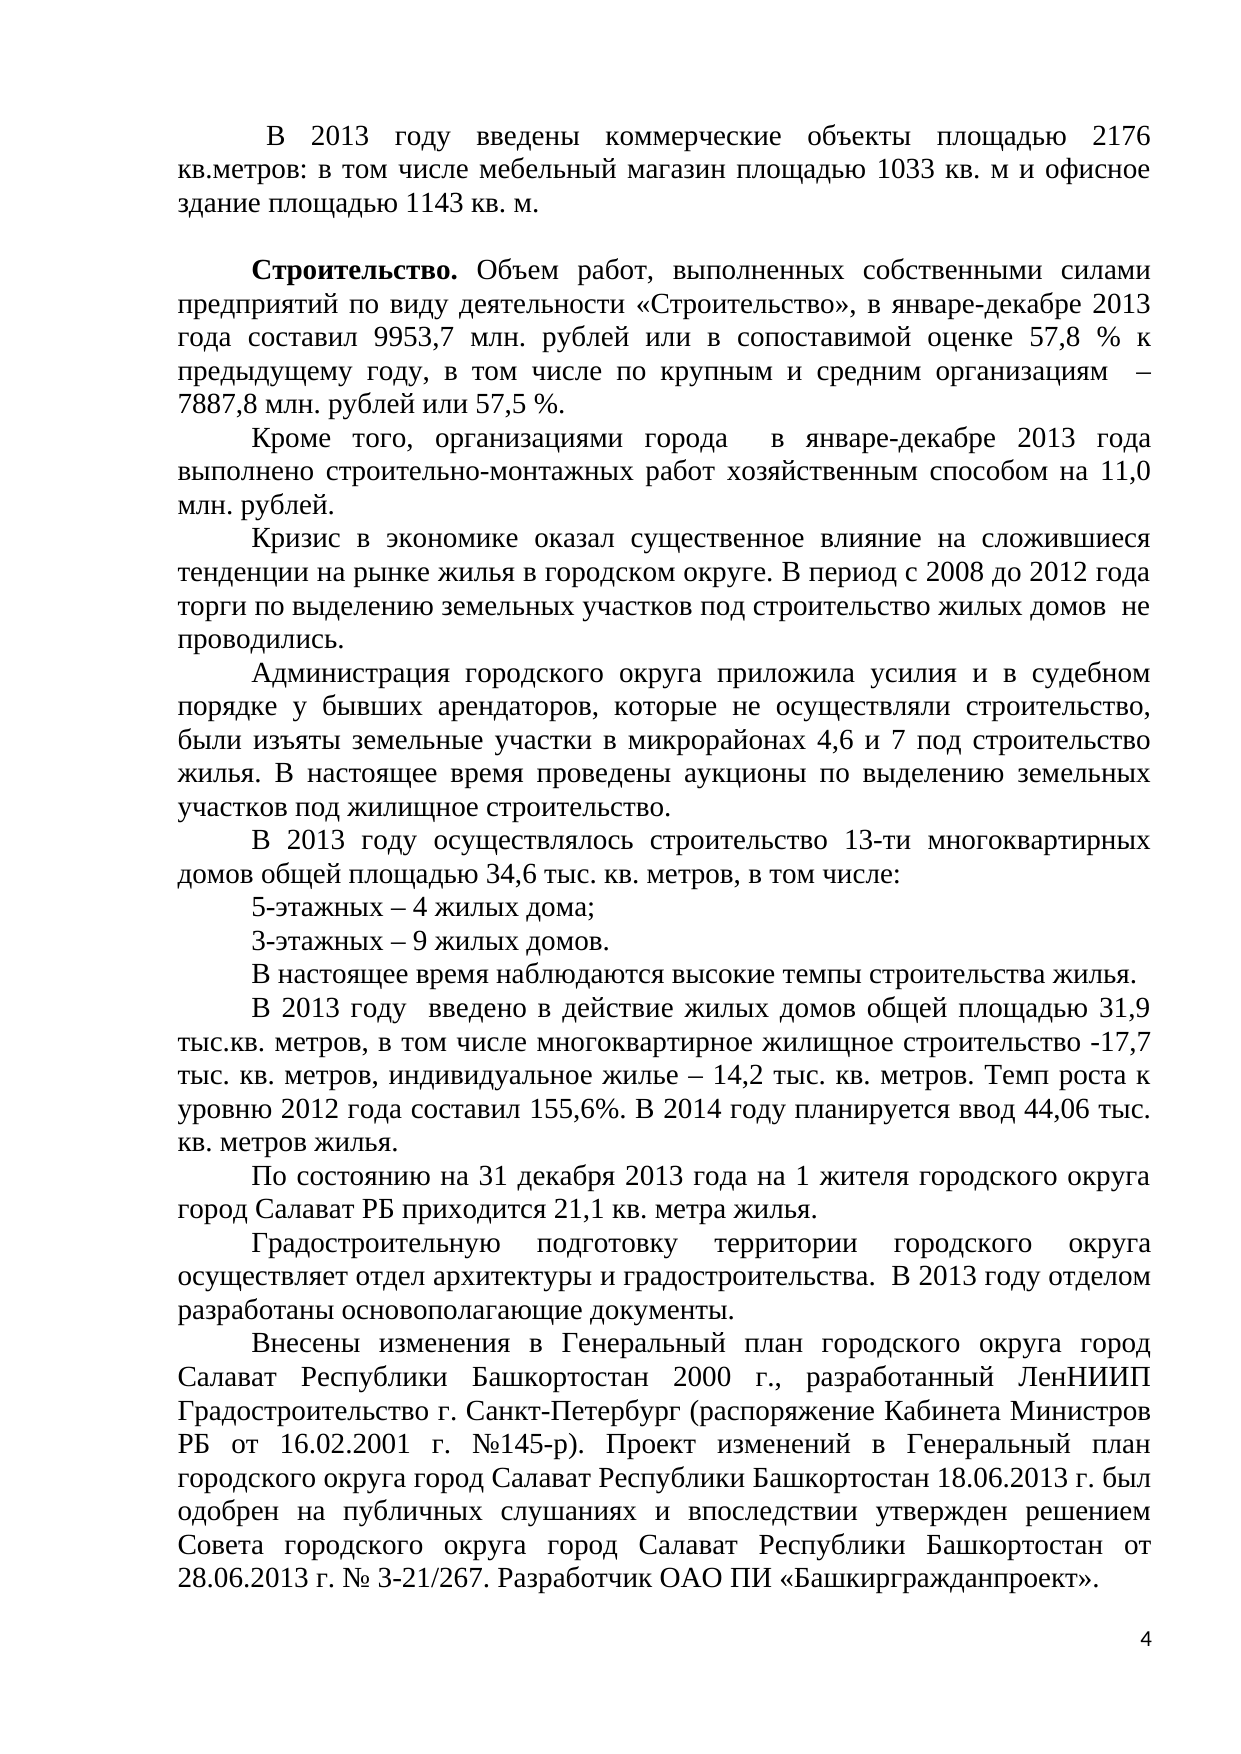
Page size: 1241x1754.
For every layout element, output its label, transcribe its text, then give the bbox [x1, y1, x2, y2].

text 5-этажных – 4 жилых дома; [177, 889, 1152, 923]
text В настоящее время наблюдаются высокие темпы строительства жилья. [177, 957, 1152, 990]
text По состоянию на 31 декабря 2013 года на 1 жителя городского округа город Салават РБ приходится 21,1 кв. метра жилья. [177, 1158, 1152, 1225]
text Кроме того, организациями города в январе-декабре 2013 года выполнено строительно-монтажных работ хозяйственным способом на 11,0 млн. рублей. [177, 420, 1152, 521]
text Кризис в экономике оказал существенное влияние на сложившиеся тенденции на рынке жилья в городском округе. В период с 2008 до 2012 года торги по выделению земельных участков под строительство жилых домов не проводились. [177, 521, 1152, 655]
text Строительство. Объем работ, выполненных собственными силами предприятий по виду деятельности «Cтроительство», в январе-декабре 2013 года составил 9953,7 млн. рублей или в сопоставимой оценке 57,8 % к предыдущему году, в том числе по крупным и средним организациям – 7887,8 млн. рублей или 57,5 %. [177, 252, 1152, 420]
text В 2013 году введено в действие жилых домов общей площадью 31,9 тыс.кв. метров, в том числе многоквартирное жилищное строительство -17,7 тыс. кв. метров, индивидуальное жилье – 14,2 тыс. кв. метров. Темп роста к уровню 2012 года составил 155,6%. В 2014 году планируется ввод 44,06 тыс. кв. метров жилья. [177, 990, 1152, 1158]
text Внесены изменения в Генеральный план городского округа город Салават Республики Башкортостан 2000 г., разработанный ЛенНИИП Градостроительство г. Санкт-Петербург (распоряжение Кабинета Министров РБ от 16.02.2001 г. №145-р). Проект изменений в Генеральный план городского округа город Салават Республики Башкортостан 18.06.2013 г. был одобрен на публичных слушаниях и впоследствии утвержден решением Совета городского округа город Салават Республики Башкортостан от 28.06.2013 г. № 3-21/267. Разработчик ОАО ПИ «Башкиргражданпроект». [177, 1326, 1152, 1594]
text 3-этажных – 9 жилых домов. [177, 923, 1152, 957]
text В 2013 году введены коммерческие объекты площадью 2176 кв.метров: в том числе мебельный магазин площадью 1033 кв. м и офисное здание площадью 1143 кв. м. [177, 118, 1152, 219]
text Администрация городского округа приложила усилия и в судебном порядке у бывших арендаторов, которые не осуществляли строительство, были изъяты земельные участки в микрорайонах 4,6 и 7 под строительство жилья. В настоящее время проведены аукционы по выделению земельных участков под жилищное строительство. [177, 655, 1152, 822]
text В 2013 году осуществлялось строительство 13-ти многоквартирных домов общей площадью 34,6 тыс. кв. метров, в том числе: [177, 822, 1152, 889]
text Градостроительную подготовку территории городского округа осуществляет отдел архитектуры и градостроительства. В 2013 году отделом разработаны основополагающие документы. [177, 1225, 1152, 1326]
